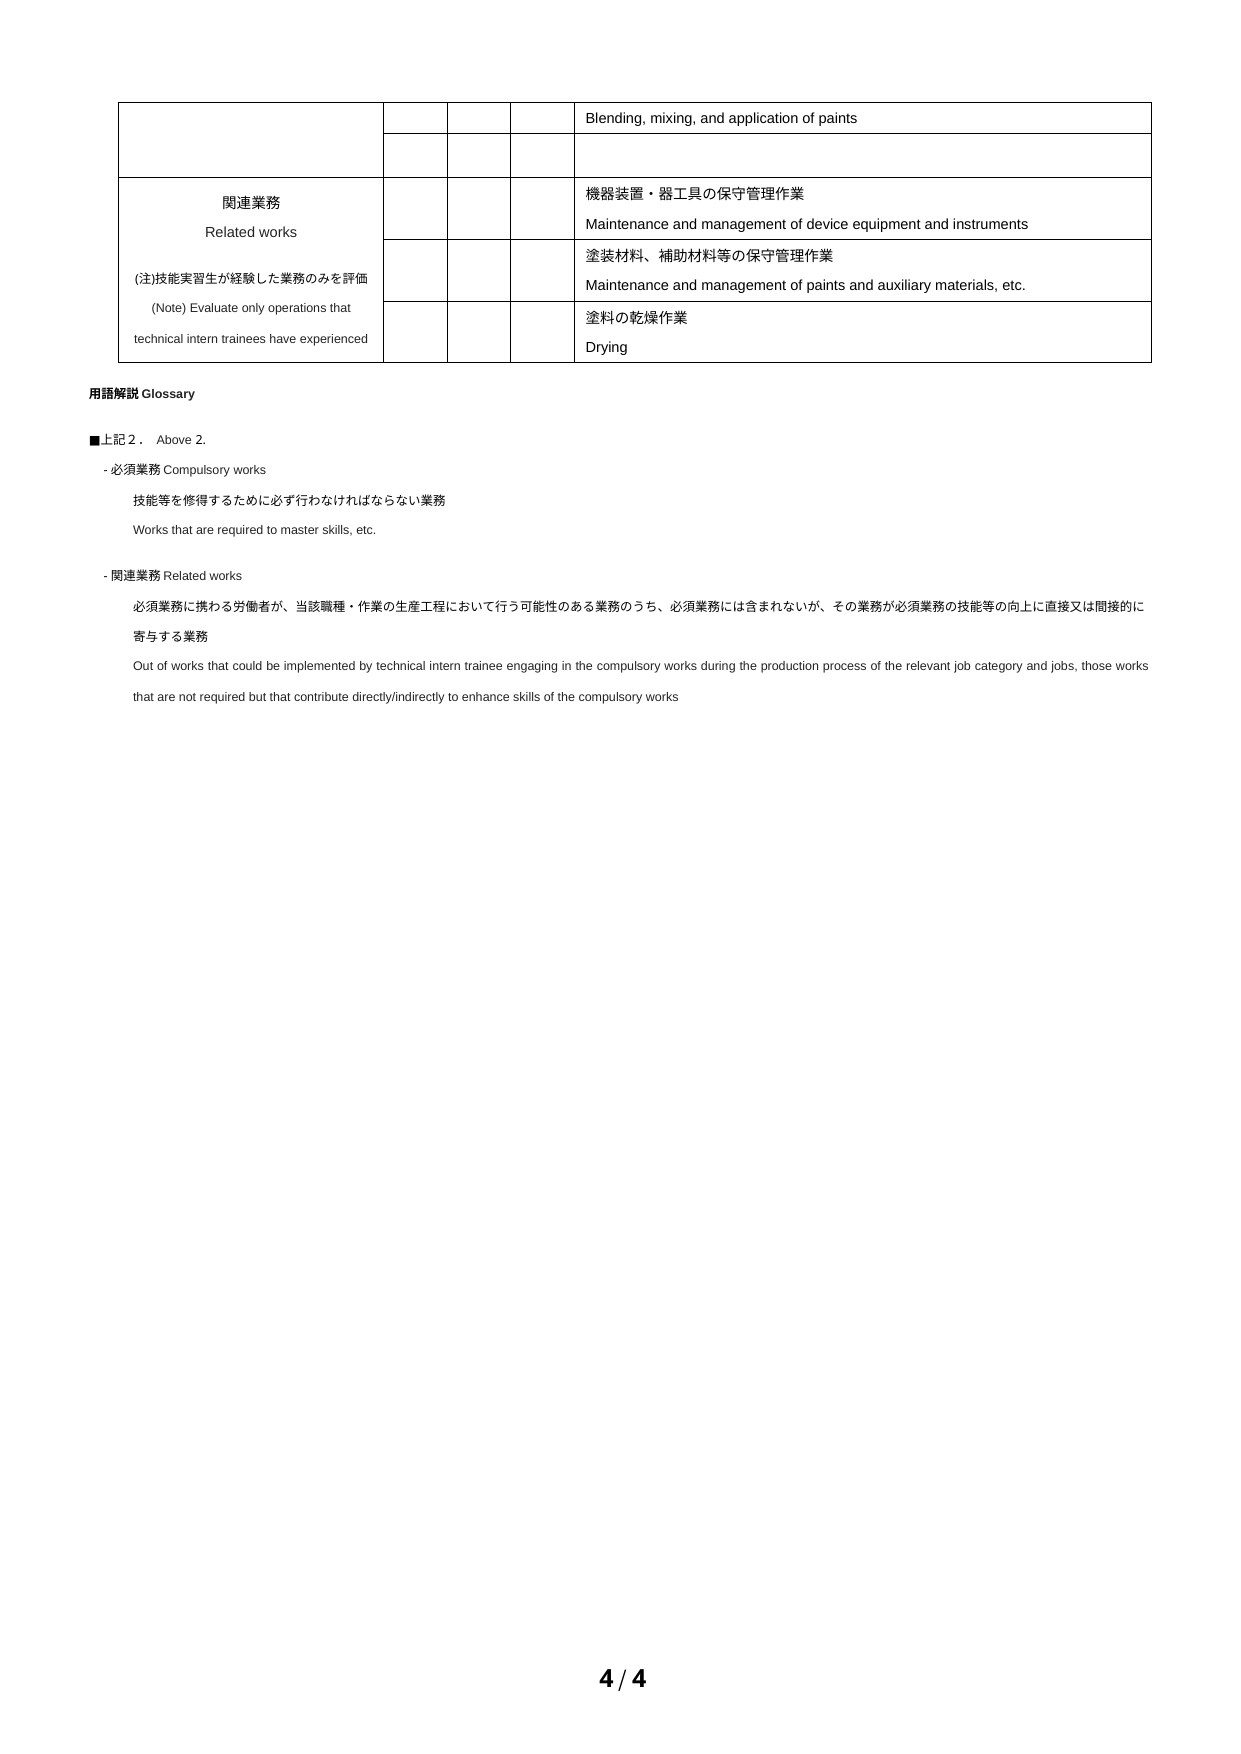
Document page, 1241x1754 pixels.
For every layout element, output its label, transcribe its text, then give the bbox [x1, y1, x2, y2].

table_cell 塗料の乾燥作業 Drying [575, 302, 1151, 362]
table_cell [384, 178, 447, 239]
table_cell [511, 134, 574, 177]
text Works that are required to master skills, etc. [133, 515, 1152, 545]
table_cell [384, 240, 447, 301]
table_cell [448, 134, 510, 177]
table_cell [448, 178, 510, 239]
table_cell 関連業務 Related works (注)技能実習生が経験した業務のみを評価 (Note) Evaluate only operations that technical intern trainees have experienced [119, 178, 383, 362]
table_cell 塗装材料、補助材料等の保守管理作業 Maintenance and management of paints and auxiliary materials, etc. [575, 240, 1151, 301]
table_cell [448, 103, 510, 133]
table_cell [448, 302, 510, 362]
table_cell [511, 103, 574, 133]
text 必須業務に携わる労働者が、当該職種・作業の生産工程において行う可能性のある業務のうち、必須業務には含まれないが、その業務が必須業務の技能等の向上に直接又は間接的に寄与する業務 [133, 591, 1152, 651]
table_cell 機器装置・器工具の保守管理作業 Maintenance and management of device equipment and instruments [575, 178, 1151, 239]
text - 必須業務Compulsory works [103, 454, 1152, 484]
table_cell [384, 302, 447, 362]
text 用語解説 Glossary [89, 378, 1152, 409]
table_cell [384, 103, 447, 133]
table_cell [575, 134, 1151, 177]
text Out of works that could be implemented by technical intern trainee engaging in the compulsory works during the production process of the relevant job category and jobs, those works that are not required but that contribute directly/indirectly to enhance skills of the compulsory works [133, 651, 1152, 712]
text 技能等を修得するために必ず行わなければならない業務 [133, 484, 1152, 515]
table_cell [575, 103, 1151, 133]
table_cell [511, 178, 574, 239]
table_cell [511, 240, 574, 301]
text ■上記２． Above 2. [89, 424, 1152, 454]
text - 関連業務Related works [103, 560, 1152, 591]
table_cell [511, 302, 574, 362]
table_cell [448, 240, 510, 301]
table_cell [384, 134, 447, 177]
